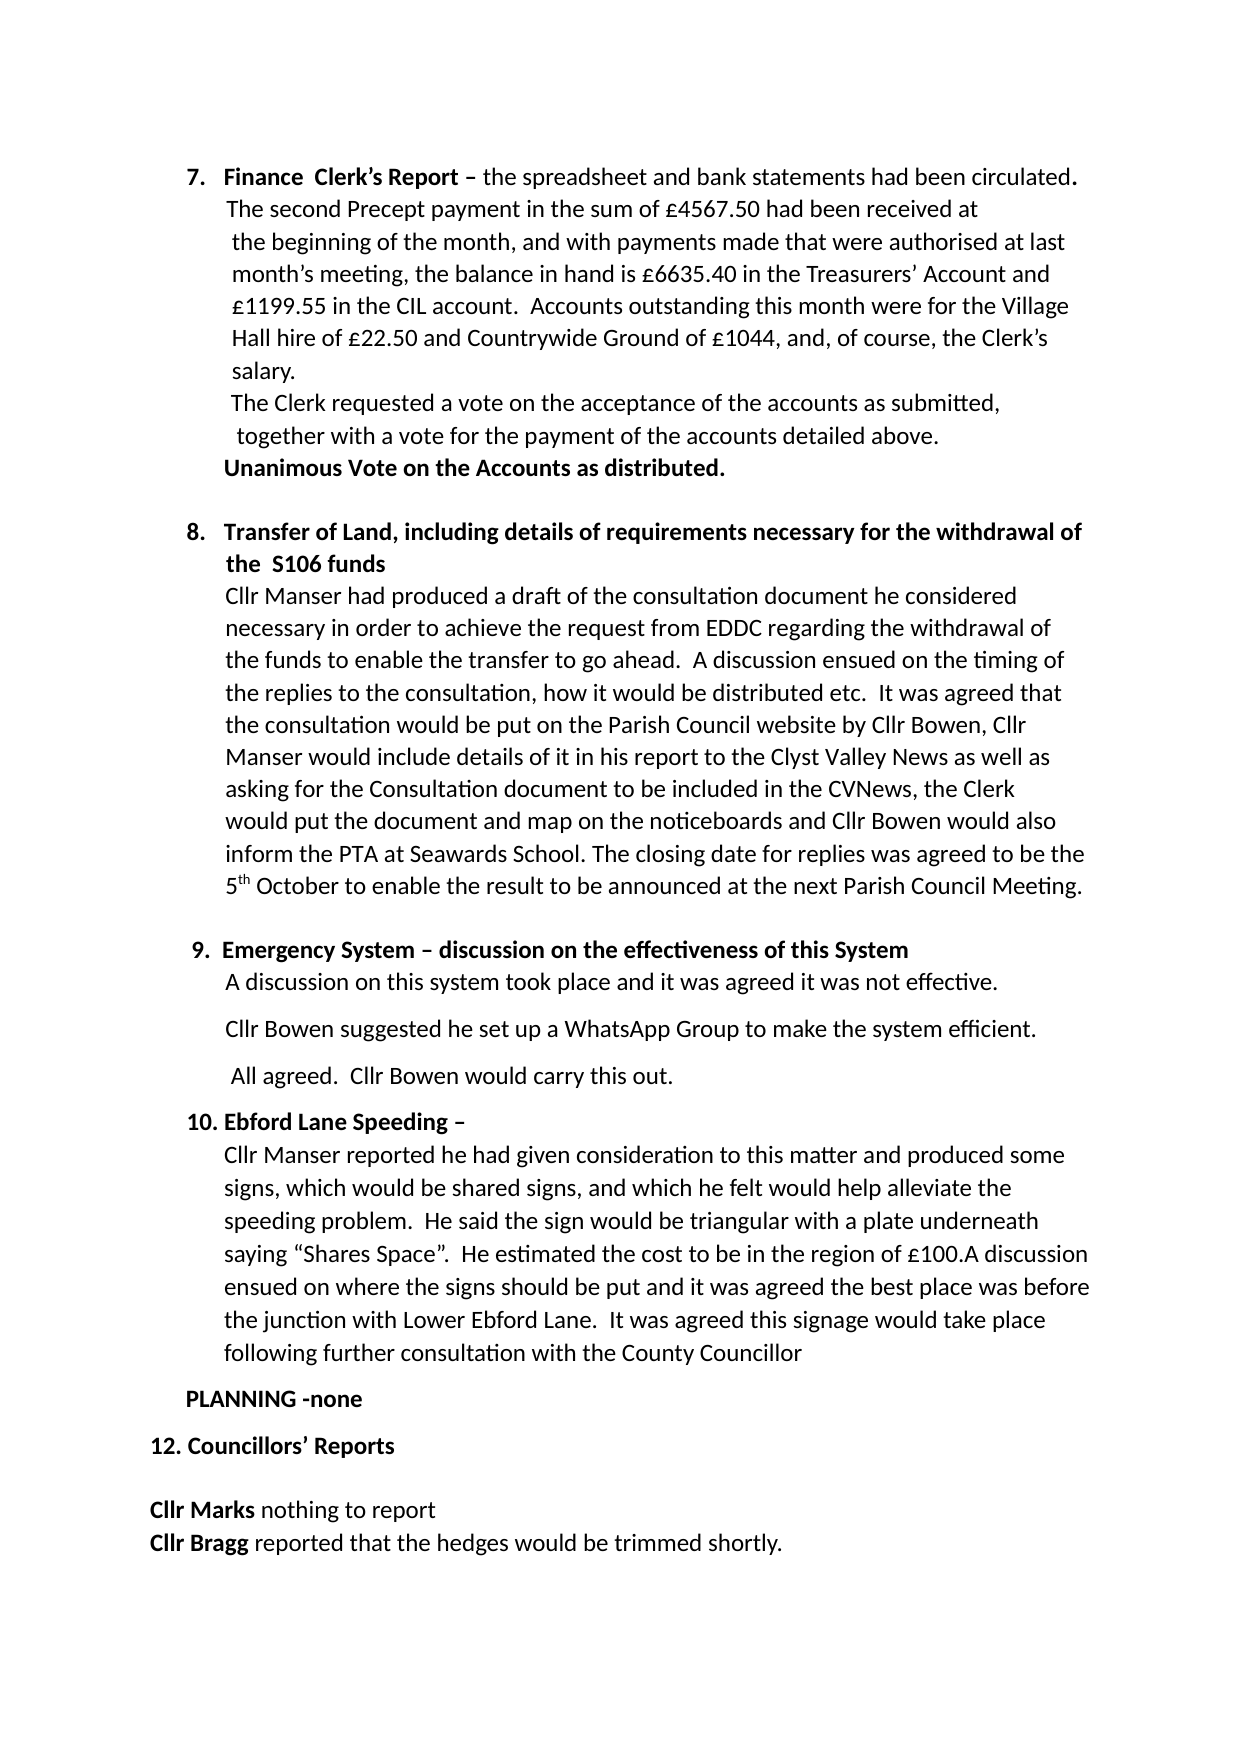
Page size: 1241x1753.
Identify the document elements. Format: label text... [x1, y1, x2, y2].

text Cllr Bowen suggested he set up a WhatsApp Group to make the system efficient. [152, 1013, 1091, 1044]
text Cllr Manser had produced a draft of the consultation document he considered [152, 580, 1091, 611]
text necessary in order to achieve the request from EDDC regarding the withdrawal of [152, 612, 1091, 643]
text 5th October to enable the result to be announced at the next Parish Council Meeting. [152, 870, 1091, 900]
text All agreed. Cllr Bowen would carry this out. [152, 1060, 1091, 1090]
list Ebford Lane Speeding – [186, 1106, 1091, 1137]
text the funds to enable the transfer to go ahead. A discussion ensued on the timing of [152, 644, 1091, 675]
text the consultation would be put on the Parish Council website by Cllr Bowen, Cllr [152, 709, 1091, 739]
text PLANNING -none [152, 1383, 1091, 1414]
list the S106 funds [186, 548, 1091, 578]
text The Clerk requested a vote on the acceptance of the accounts as submitted, [152, 388, 1091, 418]
text inform the PTA at Seawards School. The closing date for replies was agreed to be the [152, 838, 1091, 868]
text Manser would include details of it in his report to the Clyst Valley News as well as [152, 741, 1091, 772]
list month’s meeting, the balance in hand is £6635.40 in the Treasurers’ Account and [186, 258, 1091, 288]
text together with a vote for the payment of the accounts detailed above. [152, 420, 1091, 450]
text the replies to the consultation, how it would be distributed etc. It was agreed that [152, 677, 1091, 707]
text Cllr Bragg reported that the hedges would be trimmed shortly. [150, 1527, 1091, 1558]
text asking for the Consultation document to be included in the CVNews, the Clerk [152, 773, 1091, 804]
list Transfer of Land, including details of requirements necessary for the withdrawal of [186, 516, 1091, 547]
list salary. [186, 355, 1091, 385]
list Hall hire of £22.50 and Countrywide Ground of £1044, and, of course, the Clerk’s [186, 322, 1091, 353]
text Cllr Marks nothing to report [150, 1495, 1091, 1525]
text Unanimous Vote on the Accounts as distributed. [223, 452, 1091, 482]
list Finance Clerk’s Report – the spreadsheet and bank statements had been circulated. [186, 161, 1091, 192]
list £1199.55 in the CIL account. Accounts outstanding this month were for the Village [186, 290, 1091, 321]
list The second Precept payment in the sum of £4567.50 had been received at [186, 193, 1091, 224]
text 9. Emergency System – discussion on the effectiveness of this System [152, 934, 1091, 965]
text 12. Councillors’ Reports [150, 1430, 1091, 1461]
text A discussion on this system took place and it was agreed it was not effective. [152, 966, 1091, 997]
list the beginning of the month, and with payments made that were authorised at last [186, 226, 1091, 256]
list Cllr Manser reported he had given consideration to this matter and produced some signs, which would be shared signs, and which he felt would help alleviate the speeding problem. He said the sign would be triangular with a plate underneath saying “Shares Space”. He estimated the cost to be in the region of £100.A discussion ensued on where the signs should be put and it was agreed the best place was before the junction with Lower Ebford Lane. It was agreed this signage would take place following further consultation with the County Councillor [224, 1139, 1091, 1367]
text would put the document and map on the noticeboards and Cllr Bowen would also [152, 806, 1091, 836]
